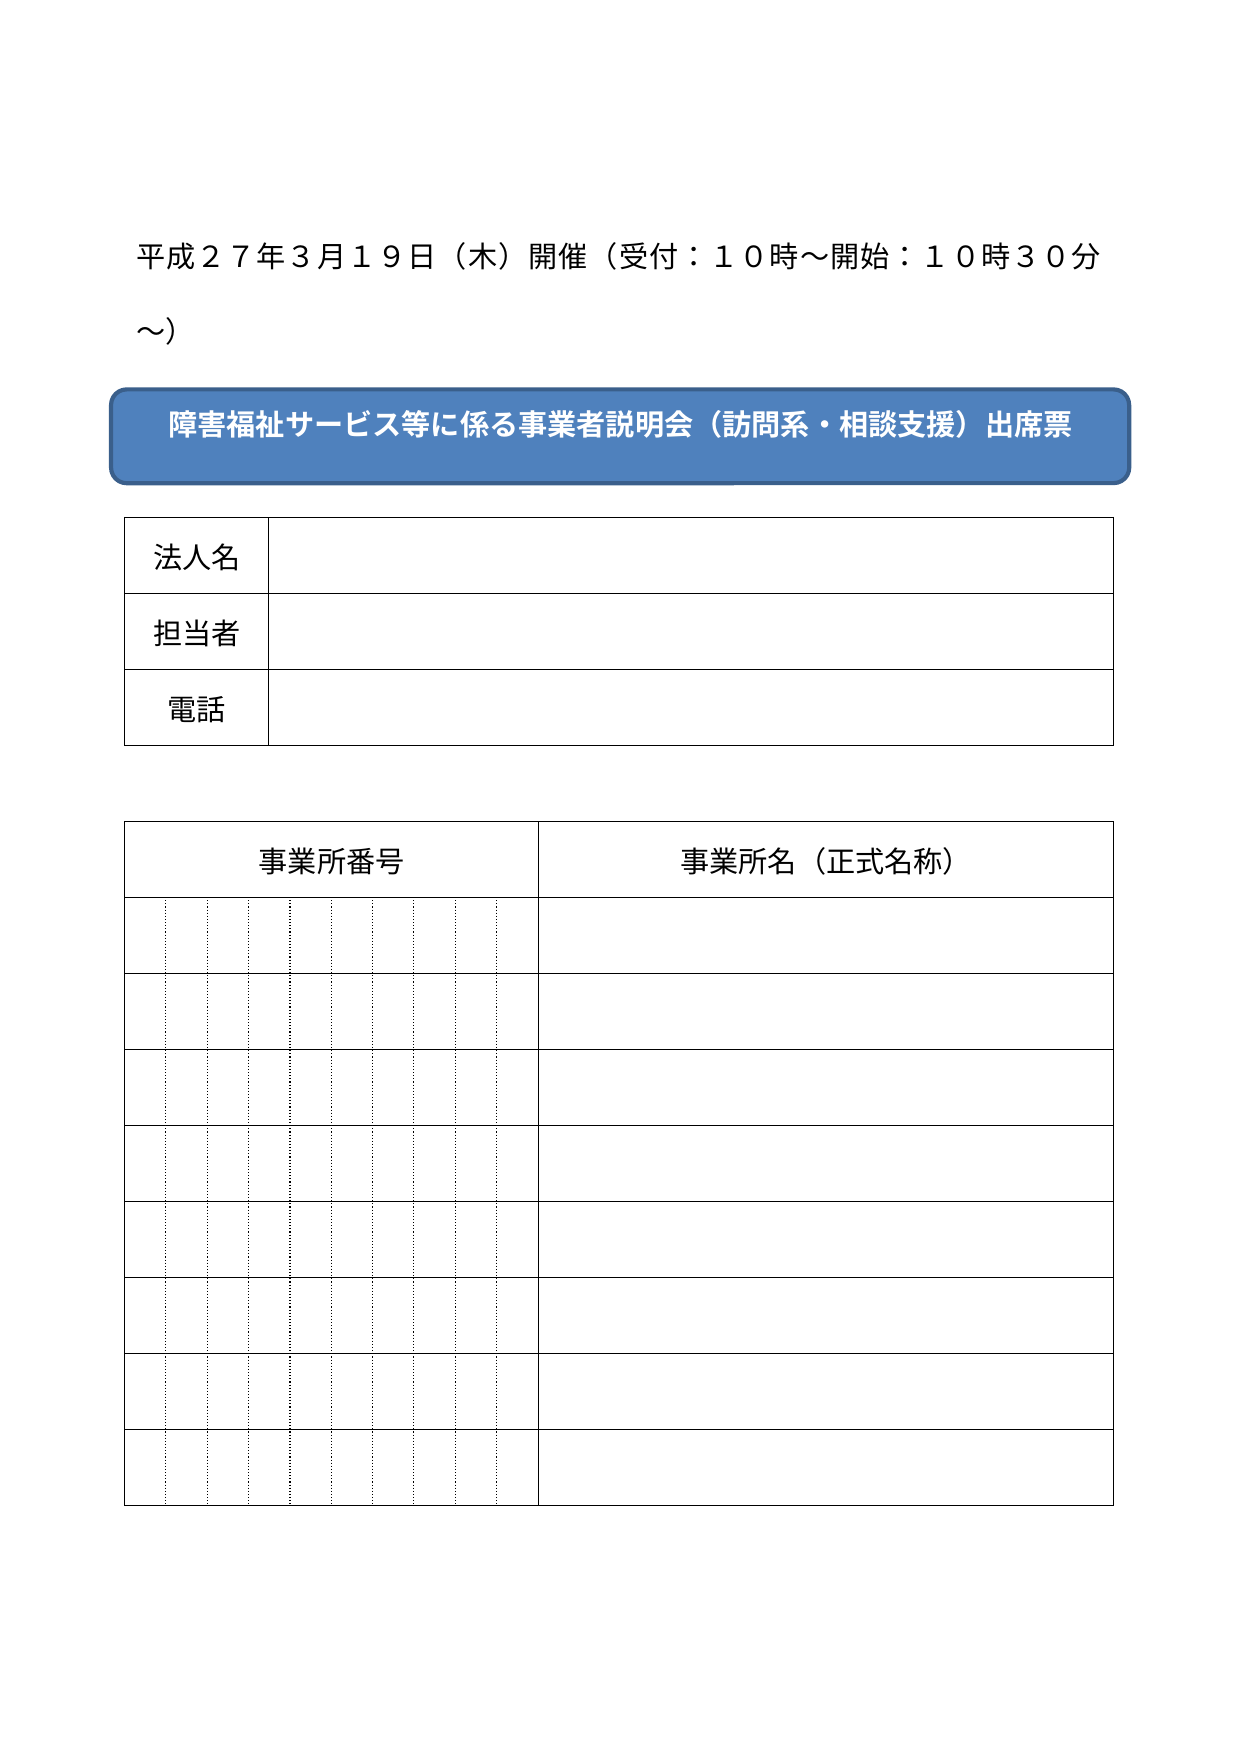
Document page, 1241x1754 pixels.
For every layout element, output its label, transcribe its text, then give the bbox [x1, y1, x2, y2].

table_header 事業所番号 [125, 822, 538, 897]
table_cell [373, 1354, 414, 1429]
table_cell [125, 974, 166, 1049]
table_cell [455, 898, 497, 973]
table_cell [414, 1050, 455, 1125]
table_cell [269, 594, 1113, 669]
table_cell [497, 898, 538, 973]
table_cell [207, 1278, 248, 1353]
table_cell [373, 1050, 414, 1125]
table_cell [539, 898, 1113, 973]
table_cell [539, 1050, 1113, 1125]
table_cell [207, 1354, 248, 1429]
table_cell [290, 1278, 331, 1353]
table_cell [497, 1278, 538, 1353]
table_cell [497, 1430, 538, 1505]
table_cell [166, 898, 207, 973]
table_cell [497, 1050, 538, 1125]
table_cell [125, 1126, 166, 1201]
table_header [269, 518, 1113, 593]
table_cell [331, 1202, 373, 1277]
table_cell [539, 1354, 1113, 1429]
table_cell [331, 1354, 373, 1429]
table_cell [497, 974, 538, 1049]
table_cell [414, 1202, 455, 1277]
table_cell [455, 1126, 497, 1201]
table_cell [207, 1430, 248, 1505]
table_cell [455, 1202, 497, 1277]
table_cell [249, 1354, 290, 1429]
table_cell 電話 [125, 670, 268, 745]
table_cell [290, 1430, 331, 1505]
table_cell [455, 1050, 497, 1125]
table_cell [539, 1278, 1113, 1353]
table_cell [207, 1126, 248, 1201]
table_cell [331, 1126, 373, 1201]
table_cell [125, 1354, 166, 1429]
table_cell [249, 974, 290, 1049]
table_cell [331, 1050, 373, 1125]
table_cell [207, 1050, 248, 1125]
table_cell [331, 974, 373, 1049]
table_cell [125, 1278, 166, 1353]
table_cell [539, 974, 1113, 1049]
table_cell [166, 1278, 207, 1353]
table_cell [125, 1430, 166, 1505]
table_cell [414, 1430, 455, 1505]
table_cell [373, 1202, 414, 1277]
table_cell [455, 1278, 497, 1353]
table_cell [166, 1126, 207, 1201]
table_cell [166, 1430, 207, 1505]
table_cell [331, 1278, 373, 1353]
table_cell [166, 1050, 207, 1125]
table_cell [331, 1430, 373, 1505]
table_cell [125, 1050, 166, 1125]
table_cell [249, 898, 290, 973]
table_cell [497, 1354, 538, 1429]
table_cell [414, 898, 455, 973]
table_cell [166, 974, 207, 1049]
table_cell [373, 974, 414, 1049]
table_cell [290, 1202, 331, 1277]
text 平成２７年３月１９日（木）開催（受付：１０時～開始：１０時３０分～） [136, 217, 1104, 367]
table_cell [414, 1126, 455, 1201]
table_cell [373, 898, 414, 973]
table_cell [166, 1354, 207, 1429]
table_cell [414, 1278, 455, 1353]
table_cell [414, 974, 455, 1049]
table_cell [249, 1430, 290, 1505]
table_cell [207, 1202, 248, 1277]
table_cell [290, 1050, 331, 1125]
table_cell [249, 1278, 290, 1353]
table_cell [249, 1050, 290, 1125]
table_cell [207, 898, 248, 973]
table_cell [166, 1202, 207, 1277]
table_cell [455, 1430, 497, 1505]
table_cell [207, 974, 248, 1049]
table_cell [497, 1202, 538, 1277]
table_cell [290, 1354, 331, 1429]
table_cell [497, 1126, 538, 1201]
table_cell [373, 1278, 414, 1353]
table_cell [414, 1354, 455, 1429]
table_cell [373, 1430, 414, 1505]
table_cell [125, 898, 166, 973]
table_cell [455, 974, 497, 1049]
table_cell [539, 1126, 1113, 1201]
table_header 法人名 [125, 518, 268, 593]
table_cell [290, 1126, 331, 1201]
table_cell [455, 1354, 497, 1429]
table_cell [249, 1126, 290, 1201]
table_header 事業所名（正式名称） [539, 822, 1113, 897]
table_cell 担当者 [125, 594, 268, 669]
table_cell [331, 898, 373, 973]
table_cell [290, 898, 331, 973]
table_cell [539, 1202, 1113, 1277]
table_cell [373, 1126, 414, 1201]
table_cell [539, 1430, 1113, 1505]
table_cell [249, 1202, 290, 1277]
table_cell [125, 1202, 166, 1277]
table_cell [269, 670, 1113, 745]
table_cell [290, 974, 331, 1049]
